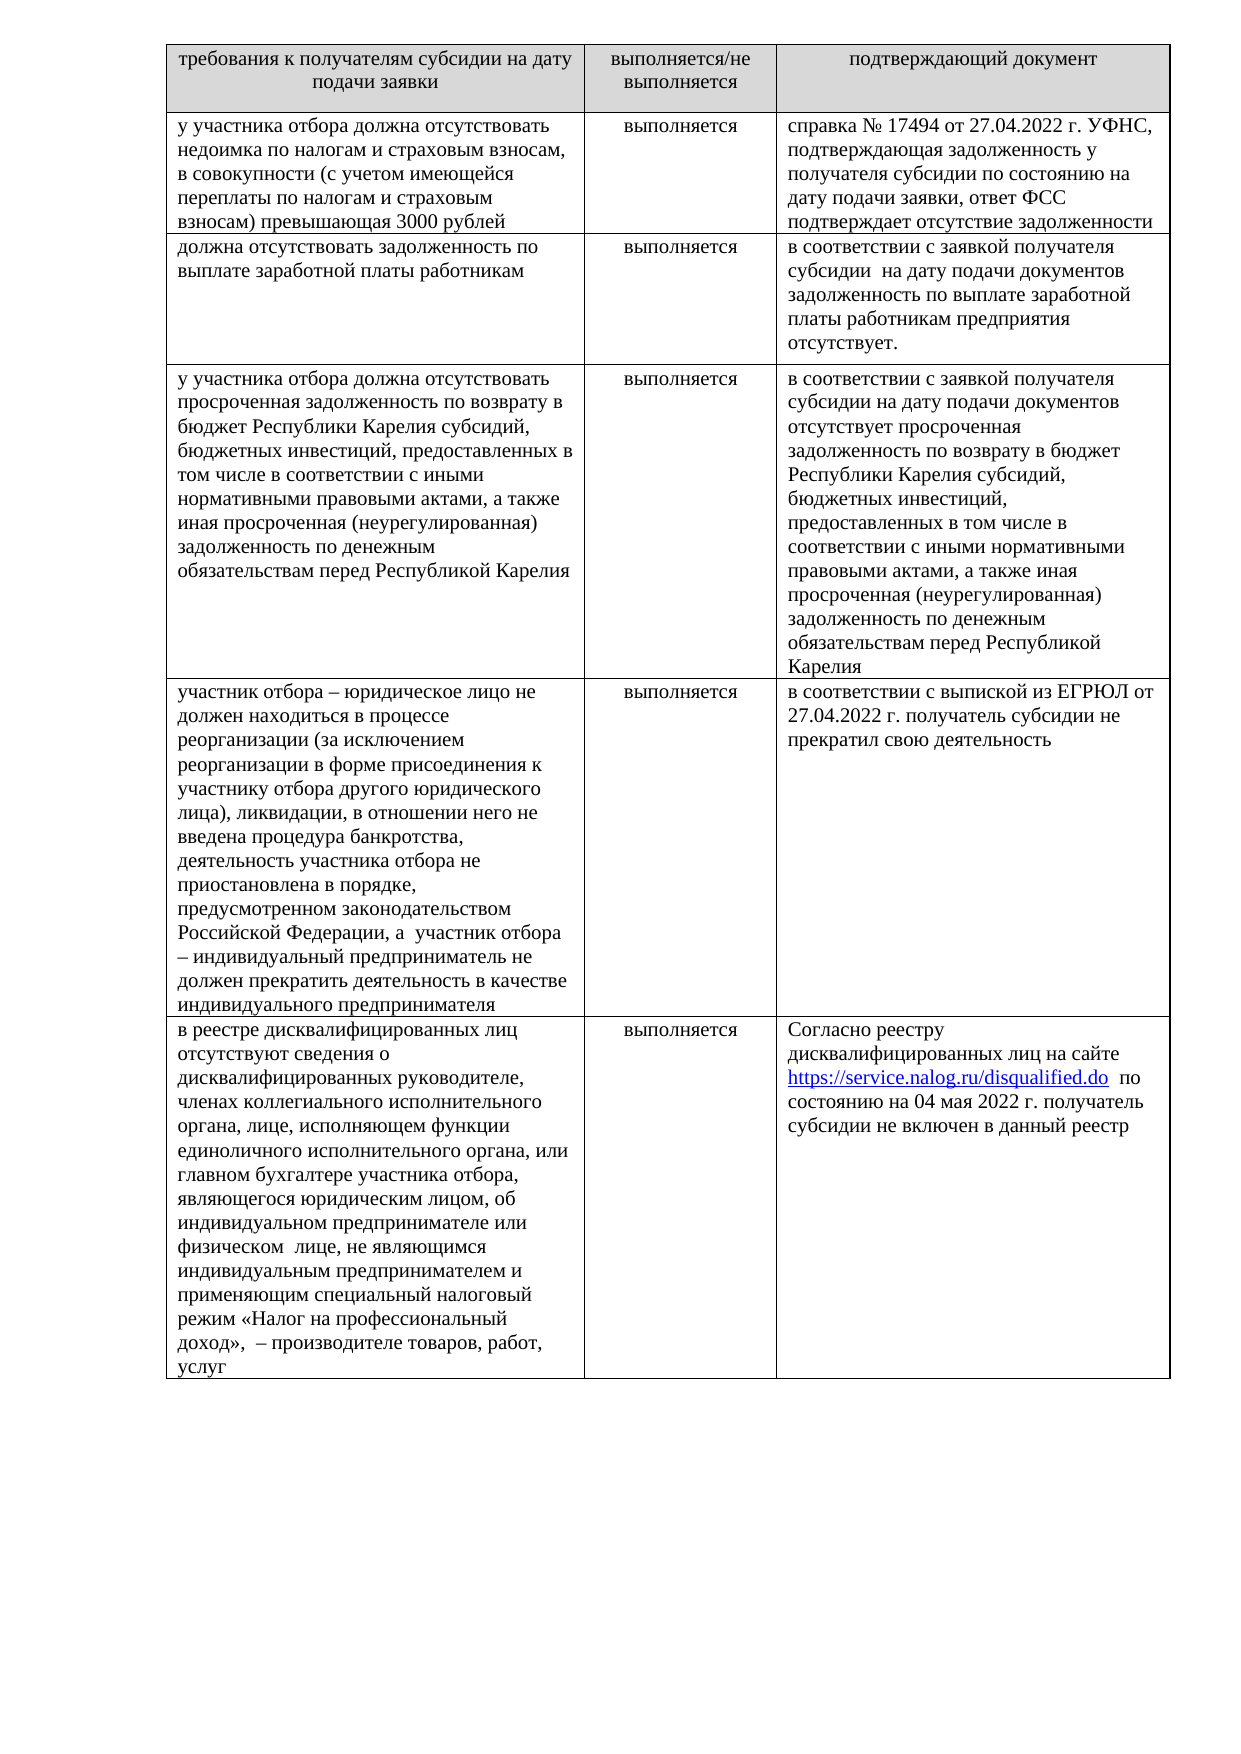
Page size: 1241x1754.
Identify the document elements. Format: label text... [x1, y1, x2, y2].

table_cell в соответствии с заявкой получателя субсидии на дату подачи документов отсутствует просроченная задолженность по возврату в бюджет Республики Карелия субсидий, бюджетных инвестиций, предоставленных в том числе в соответствии с иными нормативными правовыми актами, а также иная просроченная (неурегулированная) задолженность по денежным обязательствам перед Республикой Карелия [777, 365, 1169, 678]
table_cell участник отбора – юридическое лицо не должен находиться в процессе реорганизации (за исключением реорганизации в форме присоединения к участнику отбора другого юридического лица), ликвидации, в отношении него не введена процедура банкротства, деятельность участника отбора не приостановлена в порядке, предусмотренном законодательством Российской Федерации, а участник отбора – индивидуальный предприниматель не должен прекратить деятельность в качестве индивидуального предпринимателя [167, 679, 584, 1016]
table_cell выполняется [585, 679, 776, 1016]
table_cell выполняется [585, 1017, 776, 1378]
table_cell Согласно реестру дисквалифицированных лиц на сайте https://service.nalog.ru/disqualified.do по состоянию на 04 мая 2022 г. получатель субсидии не включен в данный реестр [777, 1017, 1169, 1378]
table_cell выполняется [585, 234, 776, 364]
table_cell выполняется [585, 113, 776, 233]
table_header выполняется/не выполняется [585, 45, 776, 112]
table_cell в соответствии с заявкой получателя субсидии на дату подачи документов задолженность по выплате заработной платы работникам предприятия отсутствует. [777, 234, 1169, 364]
table_header подтверждающий документ [777, 45, 1169, 112]
table_cell должна отсутствовать задолженность по выплате заработной платы работникам [167, 234, 584, 364]
table_cell у участника отбора должна отсутствовать недоимка по налогам и страховым взносам, в совокупности (с учетом имеющейся переплаты по налогам и страховым взносам) превышающая 3000 рублей [167, 113, 584, 233]
table_cell в соответствии с выпиской из ЕГРЮЛ от 27.04.2022 г. получатель субсидии не прекратил свою деятельность [777, 679, 1169, 1016]
table_cell справка № 17494 от 27.04.2022 г. УФНС, подтверждающая задолженность у получателя субсидии по состоянию на дату подачи заявки, ответ ФСС подтверждает отсутствие задолженности [777, 113, 1169, 233]
table_cell выполняется [585, 365, 776, 678]
table_header требования к получателям субсидии на дату подачи заявки [167, 45, 584, 112]
table_cell в реестре дисквалифицированных лиц отсутствуют сведения о дисквалифицированных руководителе, членах коллегиального исполнительного органа, лице, исполняющем функции единоличного исполнительного органа, или главном бухгалтере участника отбора, являющегося юридическим лицом, об индивидуальном предпринимателе или физическом лице, не являющимся индивидуальным предпринимателем и применяющим специальный налоговый режим «Налог на профессиональный доход», – производителе товаров, работ, услуг [167, 1017, 584, 1378]
table_cell у участника отбора должна отсутствовать просроченная задолженность по возврату в бюджет Республики Карелия субсидий, бюджетных инвестиций, предоставленных в том числе в соответствии с иными нормативными правовыми актами, а также иная просроченная (неурегулированная) задолженность по денежным обязательствам перед Республикой Карелия [167, 365, 584, 678]
